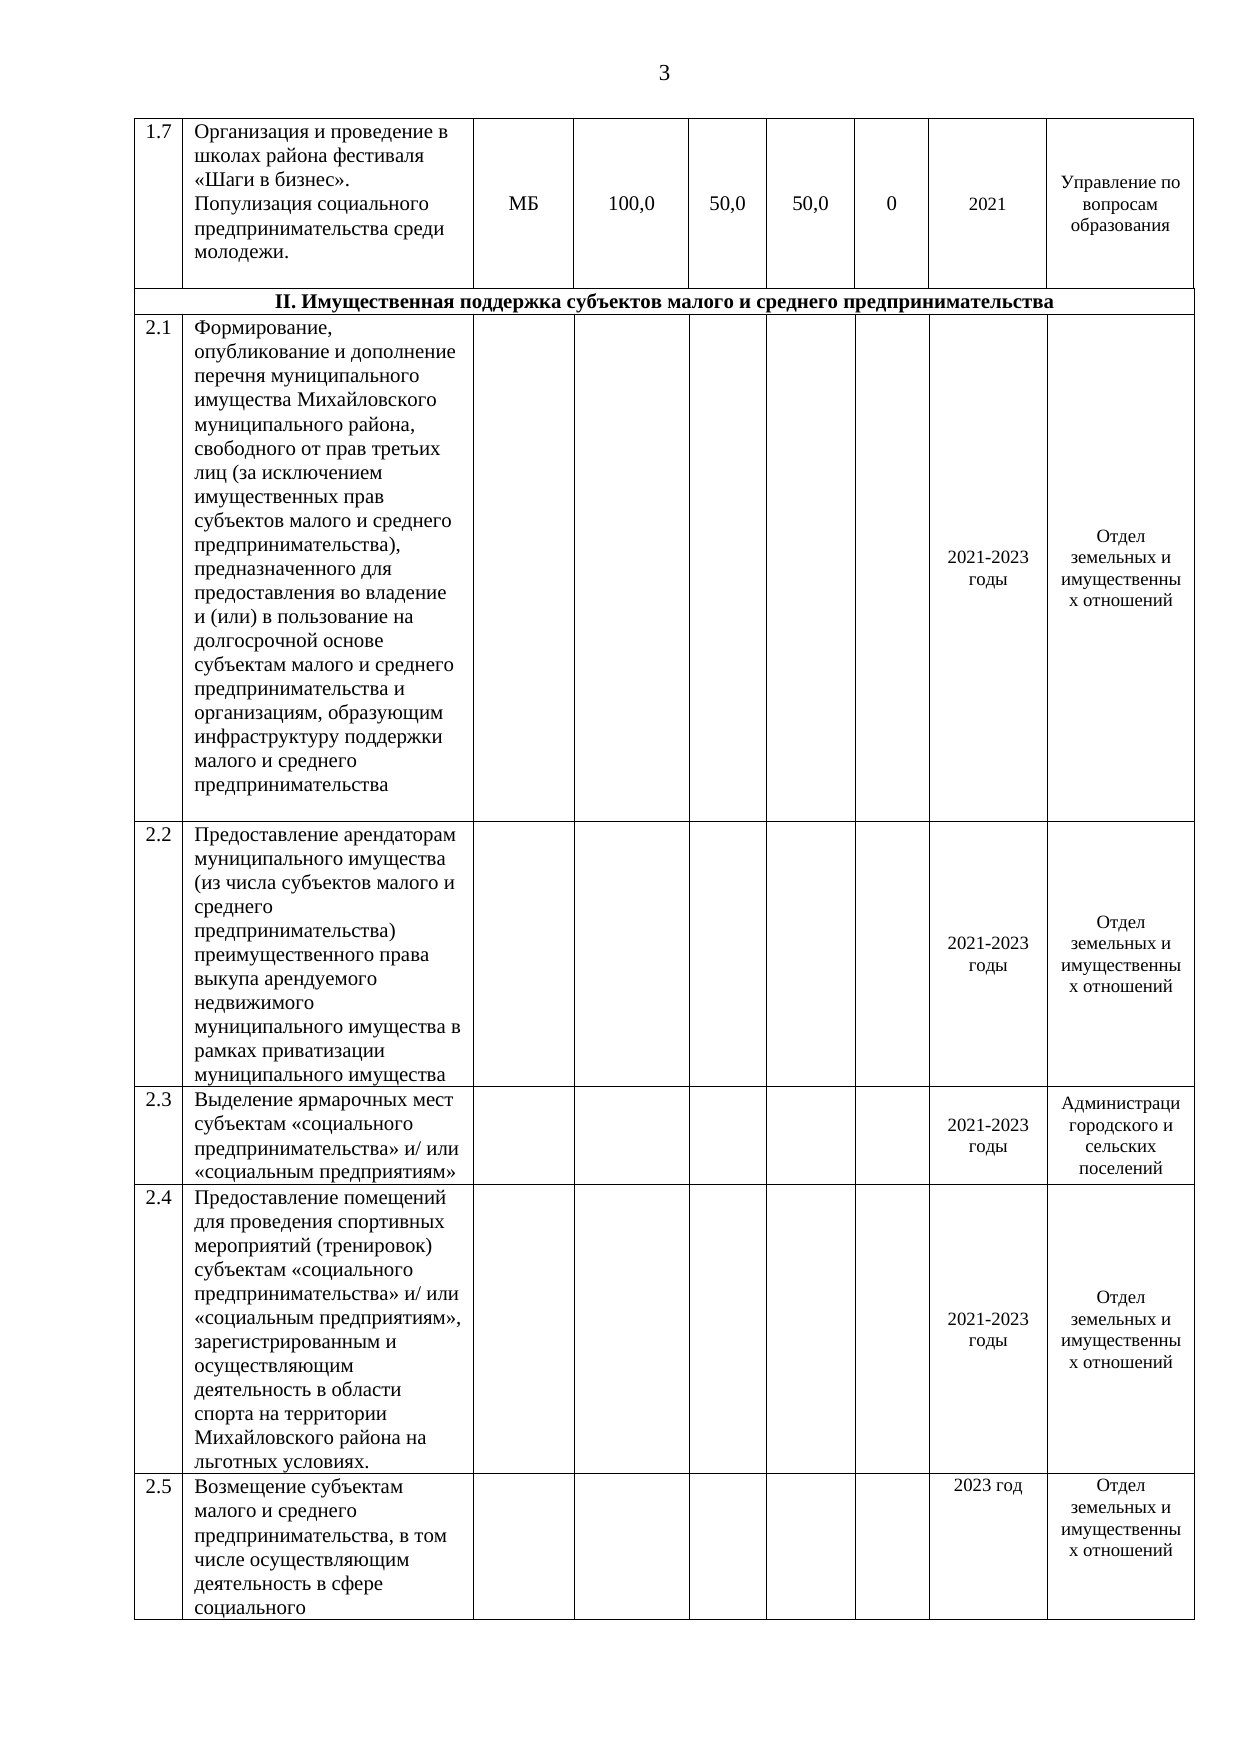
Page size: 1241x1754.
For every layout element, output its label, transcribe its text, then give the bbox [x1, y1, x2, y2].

table_cell 100,0 [574, 119, 688, 288]
table_cell [767, 1474, 855, 1619]
table_cell II. Имущественная поддержка субъектов малого и среднего предпринимательства [135, 289, 1194, 314]
table_cell [474, 1474, 574, 1619]
table_cell 2.5 [135, 1474, 182, 1619]
table_cell [690, 822, 766, 1086]
table_cell [856, 1474, 929, 1619]
table_cell [690, 315, 766, 821]
table_cell Выделение ярмарочных мест субъектам «социального предпринимательства» и/ или «социальным предприятиям» [183, 1087, 473, 1183]
table_cell 2.3 [135, 1087, 182, 1183]
table_cell 2021-2023 годы [930, 822, 1047, 1086]
table_cell Предоставление арендаторам муниципального имущества (из числа субъектов малого и среднего предпринимательства) преимущественного права выкупа арендуемого недвижимого муниципального имущества в рамках приватизации муниципального имущества [183, 822, 473, 1086]
table_cell Организация и проведение в школах района фестиваля «Шаги в бизнес». Популизация социального предпринимательства среди молодежи. [183, 119, 473, 288]
table_cell Администрацигородского и сельских поселений [1048, 1087, 1194, 1183]
table_cell [856, 1087, 929, 1183]
table_cell [474, 315, 574, 821]
table_cell 2021-2023 годы [930, 1185, 1047, 1473]
table_cell 50,0 [689, 119, 766, 288]
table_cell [1048, 1474, 1194, 1619]
table_cell 2.1 [135, 315, 182, 821]
table_cell 0 [855, 119, 928, 288]
table_cell МБ [474, 119, 573, 288]
table_cell 2023 год [930, 1474, 1047, 1619]
table_cell [856, 1185, 929, 1473]
table_cell [474, 1185, 574, 1473]
table_cell [690, 1474, 766, 1619]
table_cell Управление по вопросам образования [1047, 119, 1193, 288]
table_cell Отдел земельных и имущественных отношений [1048, 315, 1194, 821]
table_cell [575, 1474, 689, 1619]
table_cell 2021-2023 годы [930, 1087, 1047, 1183]
table_cell [690, 1087, 766, 1183]
table_cell [767, 822, 855, 1086]
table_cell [183, 1474, 473, 1619]
table_cell 50,0 [767, 119, 854, 288]
table_cell [575, 315, 689, 821]
table_cell [575, 1087, 689, 1183]
table_cell [856, 822, 929, 1086]
table_cell 1.7 [135, 119, 182, 288]
table_cell Отдел земельных и имущественных отношений [1048, 1185, 1194, 1473]
table_cell 2021 [929, 119, 1046, 288]
table_cell Формирование, опубликование и дополнение перечня муниципального имущества Михайловского муниципального района, свободного от прав третьих лиц (за исключением имущественных прав субъектов малого и среднего предпринимательства), предназначенного для предоставления во владение и (или) в пользование на долгосрочной основе субъектам малого и среднего предпринимательства и организациям, образующим инфраструктуру поддержки малого и среднего предпринимательства [183, 315, 473, 821]
table_cell 2021-2023 годы [930, 315, 1047, 821]
table_cell [474, 822, 574, 1086]
table_cell 2.4 [135, 1185, 182, 1473]
table_cell [767, 1185, 855, 1473]
table_cell [767, 315, 855, 821]
table_cell [690, 1185, 766, 1473]
table_cell 2.2 [135, 822, 182, 1086]
table_cell [474, 1087, 574, 1183]
table_cell [575, 1185, 689, 1473]
table_cell Предоставление помещений для проведения спортивных мероприятий (тренировок) субъектам «социального предпринимательства» и/ или «социальным предприятиям», зарегистрированным и осуществляющим деятельность в области спорта на территории Михайловского района на льготных условиях. [183, 1185, 473, 1473]
table_cell [575, 822, 689, 1086]
table_cell [856, 315, 929, 821]
table_cell Отдел земельных и имущественных отношений [1048, 822, 1194, 1086]
table_cell [767, 1087, 855, 1183]
